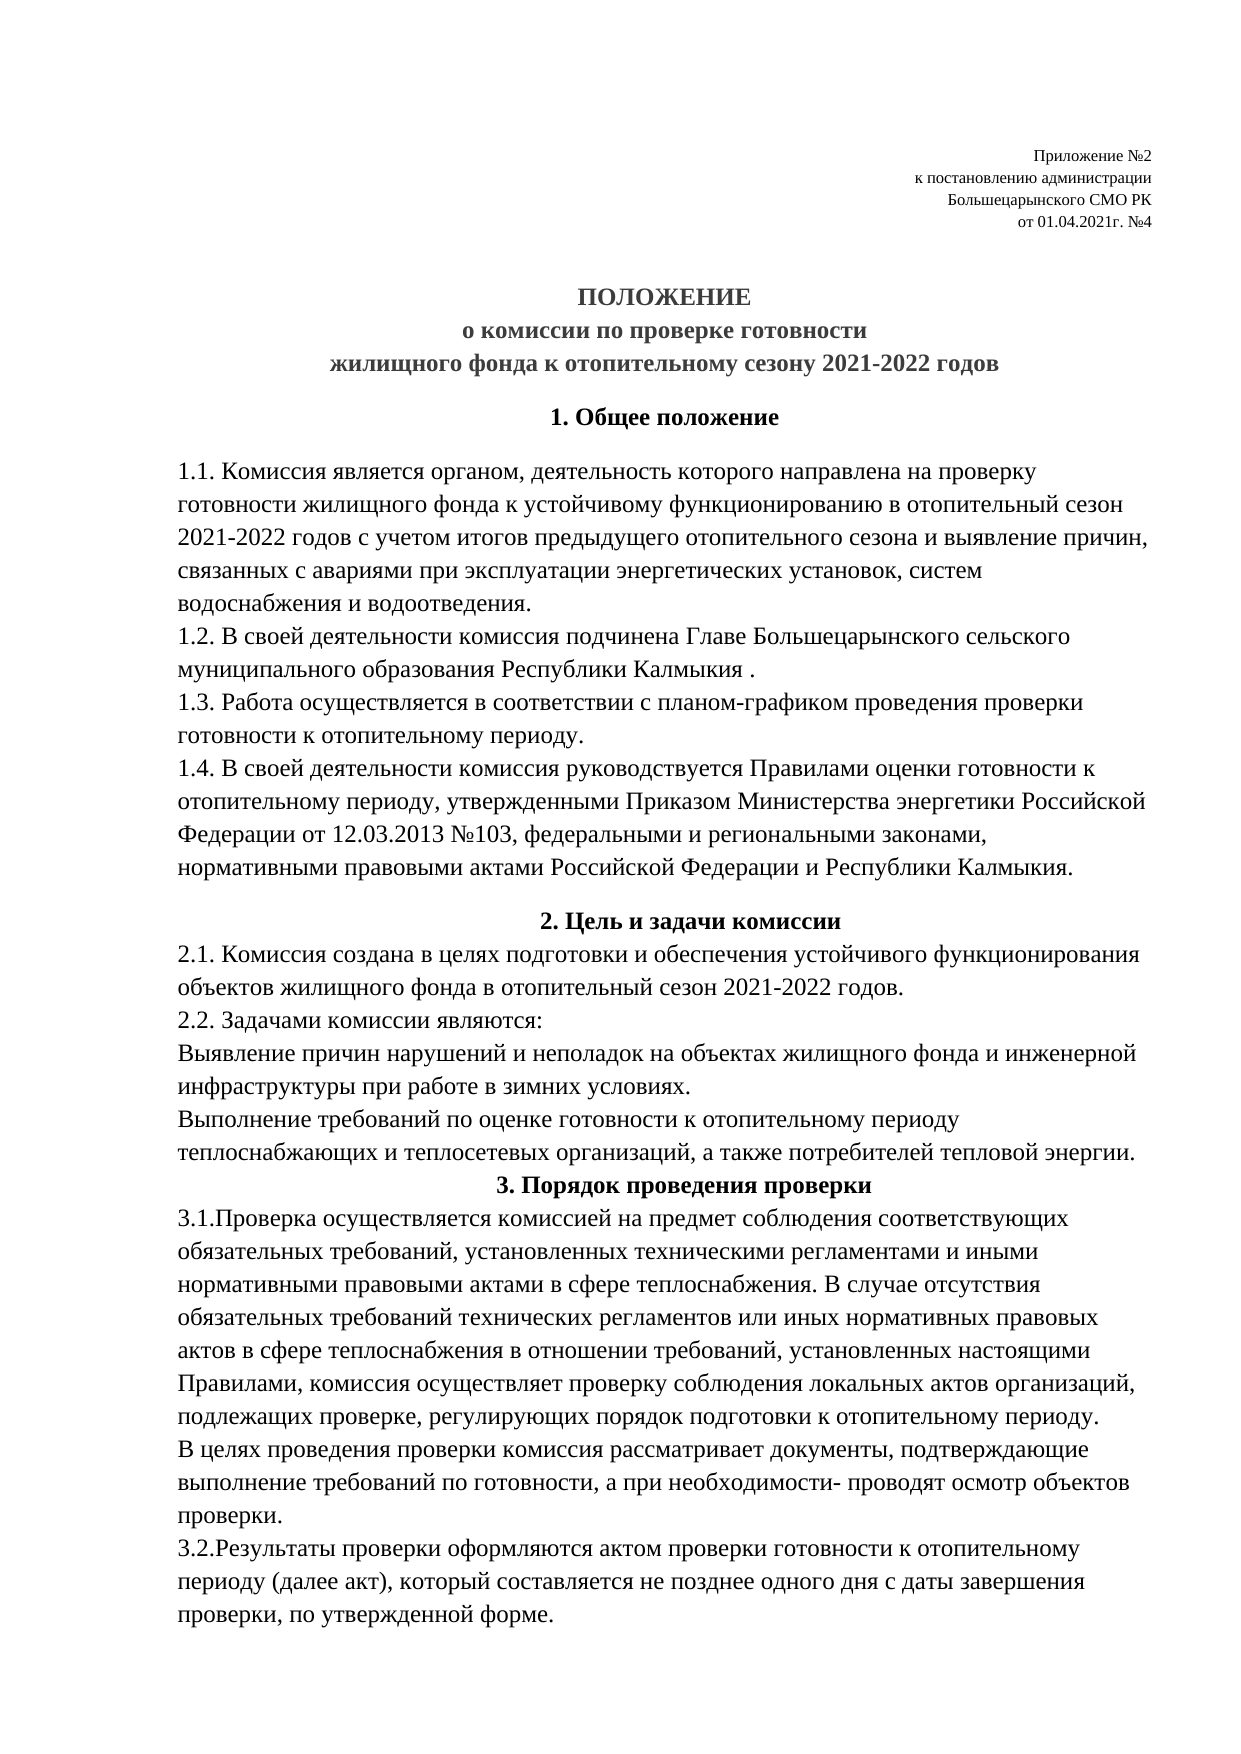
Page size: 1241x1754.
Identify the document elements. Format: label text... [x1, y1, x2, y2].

text ПОЛОЖЕНИЕ о комиссии по проверке готовности жилищного фонда к отопительному сезону 2021-2022 годов [177, 282, 1152, 377]
text 1.1. Комиссия является органом, деятельность которого направлена на проверку готовности жилищного фонда к устойчивому функционированию в отопительный сезон 2021-2022 годов с учетом итогов предыдущего отопительного сезона и выявление причин, связанных с авариями при эксплуатации энергетических установок, систем водоснабжения и водоотведения. 1.2. В своей деятельности комиссия подчинена Главе Большецарынского сельского муниципального образования Республики Калмыкия . 1.3. Работа осуществляется в соответствии с планом-графиком проведения проверки готовности к отопительному периоду. 1.4. В своей деятельности комиссия руководствуется Правилами оценки готовности к отопительному периоду, утвержденными Приказом Министерства энергетики Российской Федерации от 12.03.2013 №103, федеральными и региональными законами, нормативными правовыми актами Российской Федерации и Республики Калмыкия. [177, 456, 1152, 881]
list Большецарынского СМО РК [252, 190, 1152, 209]
list к постановлению администрации [252, 168, 1152, 187]
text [177, 906, 1152, 1628]
list от 01.04.2021г. №4 [252, 212, 1152, 231]
text 1. Общее положение [177, 402, 1152, 431]
list Приложение №2 [252, 146, 1152, 165]
